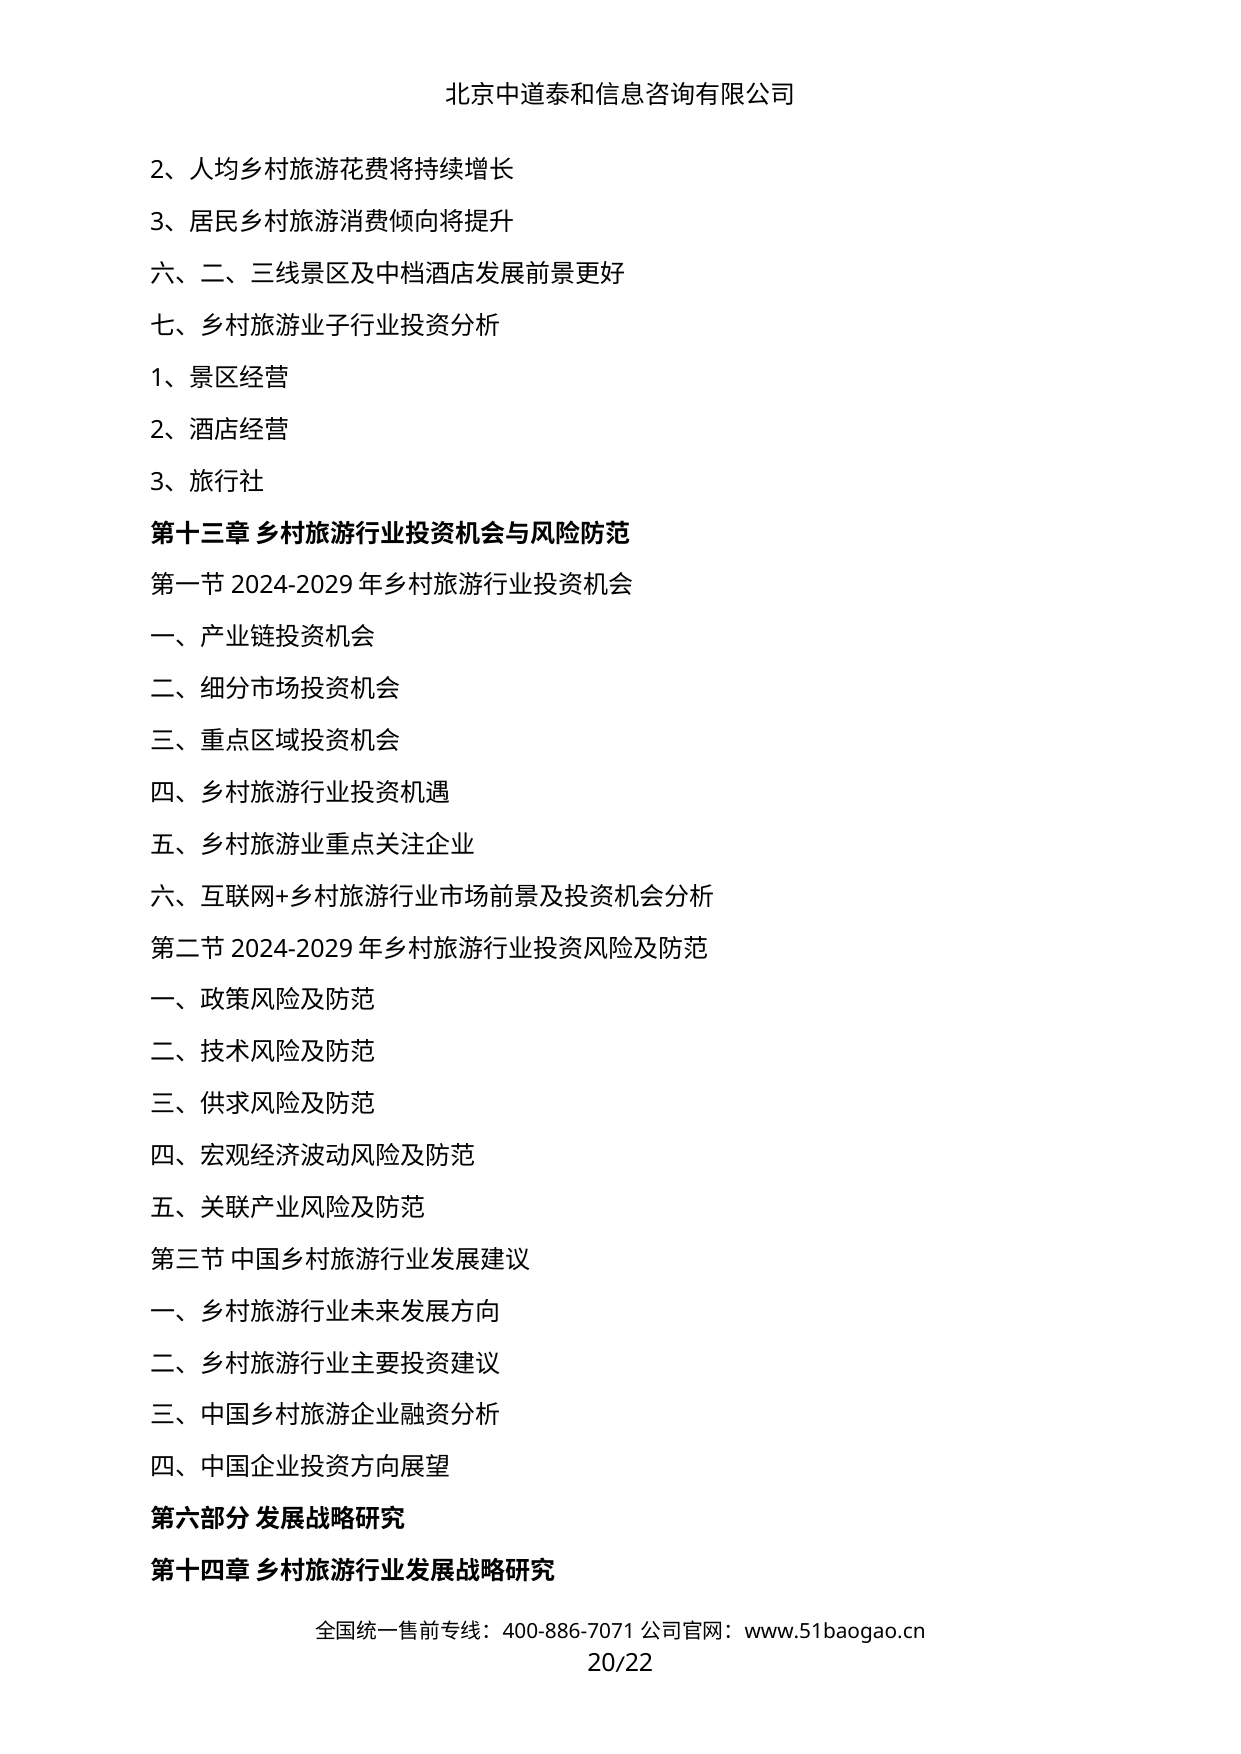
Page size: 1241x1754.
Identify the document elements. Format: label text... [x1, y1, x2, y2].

text 2、人均乡村旅游花费将持续增长 [150, 150, 1090, 186]
text 六、互联网+乡村旅游行业市场前景及投资机会分析 [150, 876, 1090, 912]
text 一、乡村旅游行业未来发展方向 [150, 1291, 1090, 1327]
text 第十四章 乡村旅游行业发展战略研究 [150, 1551, 1090, 1587]
text 二、乡村旅游行业主要投资建议 [150, 1343, 1090, 1379]
text 四、宏观经济波动风险及防范 [150, 1136, 1090, 1172]
text 第十三章 乡村旅游行业投资机会与风险防范 [150, 513, 1090, 549]
text 三、中国乡村旅游企业融资分析 [150, 1395, 1090, 1431]
text 六、二、三线景区及中档酒店发展前景更好 [150, 254, 1090, 290]
text 二、技术风险及防范 [150, 1032, 1090, 1068]
text 五、乡村旅游业重点关注企业 [150, 824, 1090, 861]
text 二、细分市场投资机会 [150, 669, 1090, 705]
text 四、中国企业投资方向展望 [150, 1447, 1090, 1483]
text 七、乡村旅游业子行业投资分析 [150, 306, 1090, 342]
text 3、旅行社 [150, 461, 1090, 497]
text 2、酒店经营 [150, 409, 1090, 446]
text 三、重点区域投资机会 [150, 721, 1090, 757]
text 3、居民乡村旅游消费倾向将提升 [150, 202, 1090, 238]
text 一、产业链投资机会 [150, 617, 1090, 653]
text 第二节 2024-2029年乡村旅游行业投资风险及防范 [150, 928, 1090, 964]
text 三、供求风险及防范 [150, 1084, 1090, 1120]
text 五、关联产业风险及防范 [150, 1187, 1090, 1224]
text 第一节 2024-2029年乡村旅游行业投资机会 [150, 565, 1090, 601]
text 四、乡村旅游行业投资机遇 [150, 772, 1090, 809]
text 第三节 中国乡村旅游行业发展建议 [150, 1239, 1090, 1276]
text 一、政策风险及防范 [150, 980, 1090, 1016]
text 1、景区经营 [150, 357, 1090, 394]
text 第六部分 发展战略研究 [150, 1499, 1090, 1535]
